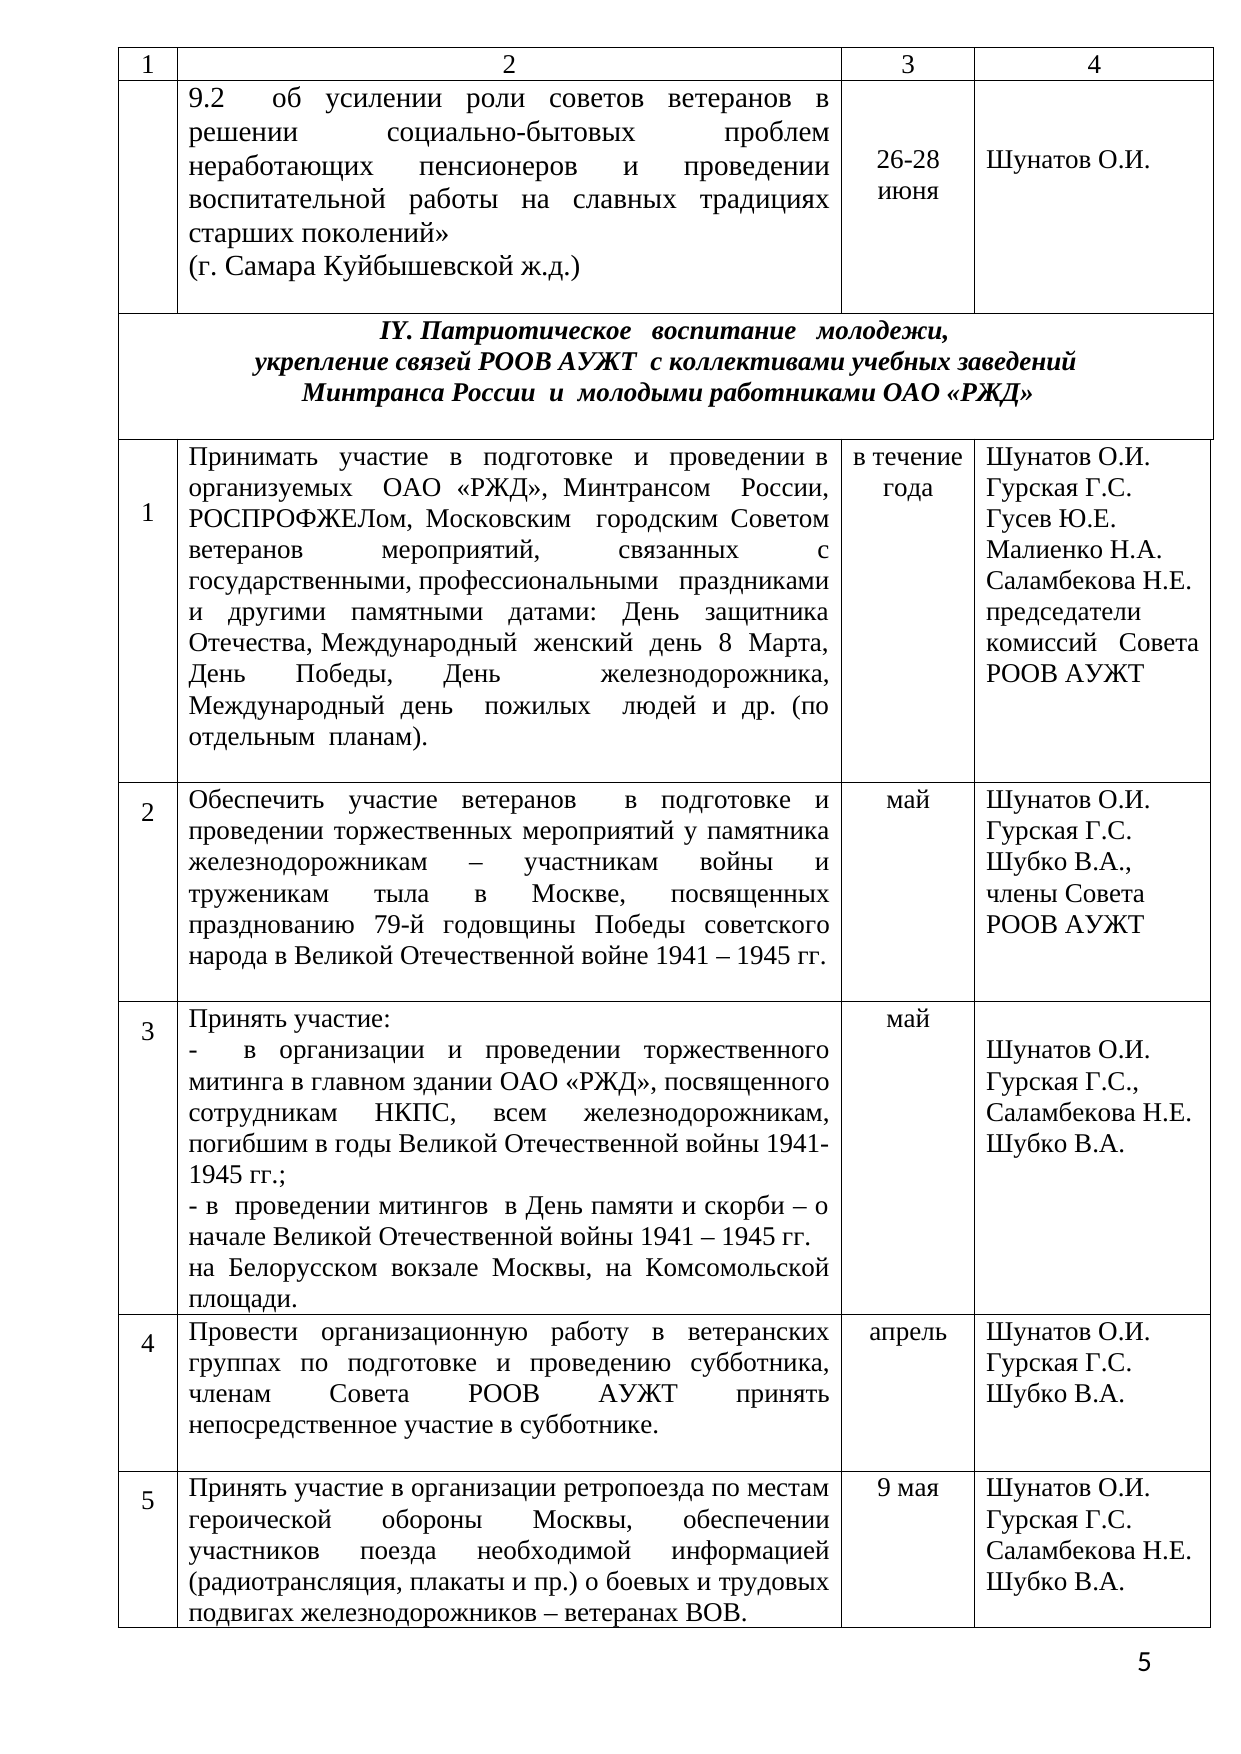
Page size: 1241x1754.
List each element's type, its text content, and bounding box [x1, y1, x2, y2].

table_cell 4 [119, 1315, 177, 1471]
table_cell Шунатов О.И. Гурская Г.С. Шубко В.А., члены Совета РООВ АУЖТ [975, 783, 1210, 1001]
table_cell 1 [119, 440, 177, 782]
table_cell май [842, 1002, 974, 1314]
table_cell Принимать участие в подготовке и проведении в организуемых ОАО «РЖД», Минтрансом России, РОСПРОФЖЕЛом, Московским городским Советом ветеранов мероприятий, связанных с государственными, профессиональными праздниками и другими памятными датами: День защитника Отечества, Международный женский день 8 Марта, День Победы, День железнодорожника, Международный день пожилых людей и др. (по отдельным планам). [178, 440, 841, 782]
table_cell Принять участие: - в организации и проведении торжественного митинга в главном здании ОАО «РЖД», посвященного сотрудникам НКПС, всем железнодорожникам, погибшим в годы Великой Отечественной войны 1941-1945 гг.; - в проведении митингов в День памяти и скорби – о начале Великой Отечественной войны 1941 – 1945 гг. на Белорусском вокзале Москвы, на Комсомольской площади. [178, 1002, 841, 1314]
table_cell Шунатов О.И. Гурская Г.С. Гусев Ю.Е. Малиенко Н.А. Саламбекова Н.Е. председатели комиссий Совета РООВ АУЖТ [975, 440, 1210, 782]
table_cell 3 [119, 1002, 177, 1314]
table_cell в течение года [842, 440, 974, 782]
table_cell Принять участие в организации ретропоезда по местам героической обороны Москвы, обеспечении участников поезда необходимой информацией (радиотрансляция, плакаты и пр.) о боевых и трудовых подвигах железнодорожников – ветеранах ВОВ. [178, 1472, 841, 1627]
table_cell Шунатов О.И. Гурская Г.С., Саламбекова Н.Е. Шубко В.А. [975, 1002, 1210, 1314]
table_cell 4 [975, 48, 1213, 79]
table_cell Шунатов О.И. Гурская Г.С. Саламбекова Н.Е. Шубко В.А. [975, 1472, 1210, 1627]
table_cell 9.2 об усилении роли советов ветеранов в решении социально-бытовых проблем неработающих пенсионеров и проведении воспитательной работы на славных традициях старших поколений» (г. Самара Куйбышевской ж.д.) [178, 81, 841, 313]
table_cell [119, 81, 177, 313]
table_cell 2 [178, 48, 841, 79]
table_cell IY. Патриотическое воспитание молодежи, укрепление связей РООВ АУЖТ с коллективами учебных заведений Минтранса России и молодыми работниками ОАО «РЖД» [119, 314, 1213, 438]
table_cell Провести организационную работу в ветеранских группах по подготовке и проведению субботника, членам Совета РООВ АУЖТ принять непосредственное участие в субботнике. [178, 1315, 841, 1471]
table_cell Шунатов О.И. [975, 81, 1213, 313]
table_cell 26-28 июня [842, 81, 974, 313]
table_cell 9 мая [842, 1472, 974, 1627]
table_cell 1 [119, 48, 177, 79]
table_cell 2 [119, 783, 177, 1001]
table_cell 3 [842, 48, 974, 79]
table_cell май [842, 783, 974, 1001]
table_cell Обеспечить участие ветеранов в подготовке и проведении торжественных мероприятий у памятника железнодорожникам – участникам войны и труженикам тыла в Москве, посвященных празднованию 79-й годовщины Победы советского народа в Великой Отечественной войне 1941 – 1945 гг. [178, 783, 841, 1001]
table_cell Шунатов О.И. Гурская Г.С. Шубко В.А. [975, 1315, 1210, 1471]
table_cell 5 [119, 1472, 177, 1627]
table_cell апрель [842, 1315, 974, 1471]
